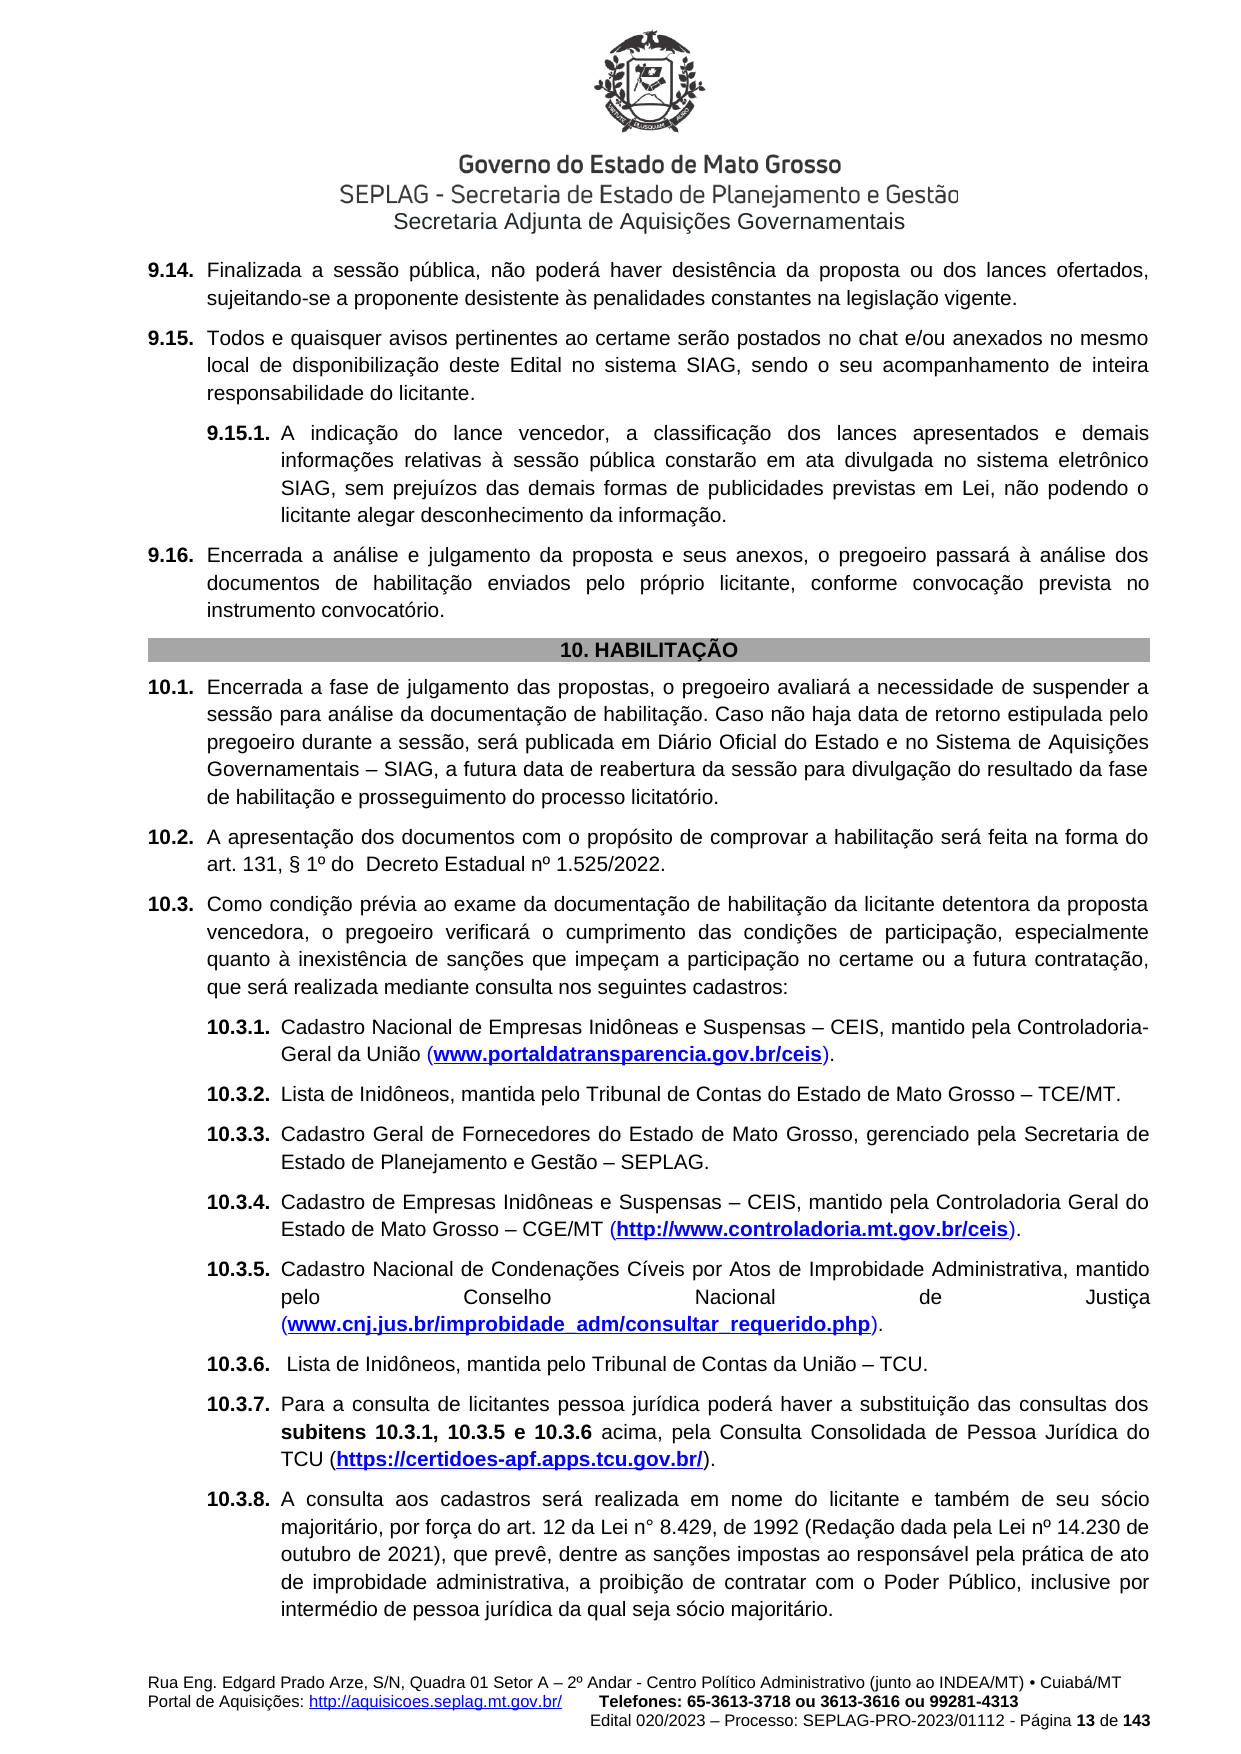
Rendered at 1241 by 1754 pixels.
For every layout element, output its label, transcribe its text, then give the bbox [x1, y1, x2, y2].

list Para a consulta de licitantes pessoa jurídica poderá haver a substituição das consultas dos subitens 10.3.1, 10.3.5 e 10.3.6 acima, pela Consulta Consolidada de Pessoa Jurídica do TCU (https://certidoes-apf.apps.tcu.gov.br/). [207, 1392, 1150, 1471]
list Todos e quaisquer avisos pertinentes ao certame serão postados no chat e/ou anexados no mesmo local de disponibilização deste Edital no sistema SIAG, sendo o seu acompanhamento de inteira responsabilidade do licitante. [148, 326, 1150, 404]
list Cadastro Nacional de Condenações Cíveis por Atos de Improbidade Administrativa, mantido pelo Conselho Nacional de Justiça (www.cnj.jus.br/improbidade_adm/consultar_requerido.php). [207, 1257, 1150, 1336]
list Encerrada a análise e julgamento da proposta e seus anexos, o pregoeiro passará à análise dos documentos de habilitação enviados pelo próprio licitante, conforme convocação prevista no instrumento convocatório. [148, 543, 1150, 622]
list Lista de Inidôneos, mantida pelo Tribunal de Contas do Estado de Mato Grosso – TCE/MT. [207, 1082, 1150, 1106]
list A apresentação dos documentos com o propósito de comprovar a habilitação será feita na forma do art. 131, § 1º do Decreto Estadual nº 1.525/2022. [148, 824, 1150, 876]
list Como condição prévia ao exame da documentação de habilitação da licitante detentora da proposta vencedora, o pregoeiro verificará o cumprimento das condições de participação, especialmente quanto à inexistência de sanções que impeçam a participação no certame ou a futura contratação, que será realizada mediante consulta nos seguintes cadastros: [148, 892, 1150, 998]
picture [340, 29, 958, 208]
subtitle 10. HABILITAÇÃO [148, 638, 1150, 662]
list A indicação do lance vencedor, a classificação dos lances apresentados e demais informações relativas à sessão pública constarão em ata divulgada no sistema eletrônico SIAG, sem prejuízos das demais formas de publicidades previstas em Lei, não podendo o licitante alegar desconhecimento da informação. [207, 421, 1150, 527]
list Encerrada a fase de julgamento das propostas, o pregoeiro avaliará a necessidade de suspender a sessão para análise da documentação de habilitação. Caso não haja data de retorno estipulada pelo pregoeiro durante a sessão, será publicada em Diário Oficial do Estado e no Sistema de Aquisições Governamentais – SIAG, a futura data de reabertura da sessão para divulgação do resultado da fase de habilitação e prosseguimento do processo licitatório. [148, 674, 1150, 808]
list Cadastro Nacional de Empresas Inidôneas e Suspensas – CEIS, mantido pela Controladoria-Geral da União (www.portaldatransparencia.gov.br/ceis). [207, 1014, 1150, 1066]
list Lista de Inidôneos, mantida pelo Tribunal de Contas da União – TCU. [207, 1352, 1150, 1376]
list A consulta aos cadastros será realizada em nome do licitante e também de seu sócio majoritário, por força do art. 12 da Lei n° 8.429, de 1992 (Redação dada pela Lei nº 14.230 de outubro de 2021), que prevê, dentre as sanções impostas ao responsável pela prática de ato de improbidade administrativa, a proibição de contratar com o Poder Público, inclusive por intermédio de pessoa jurídica da qual seja sócio majoritário. [207, 1487, 1150, 1621]
list Cadastro Geral de Fornecedores do Estado de Mato Grosso, gerenciado pela Secretaria de Estado de Planejamento e Gestão – SEPLAG. [207, 1122, 1150, 1173]
list Cadastro de Empresas Inidôneas e Suspensas – CEIS, mantido pela Controladoria Geral do Estado de Mato Grosso – CGE/MT (http://www.controladoria.mt.gov.br/ceis). [207, 1189, 1150, 1241]
list Finalizada a sessão pública, não poderá haver desistência da proposta ou dos lances ofertados, sujeitando-se a proponente desistente às penalidades constantes na legislação vigente. [148, 258, 1150, 309]
